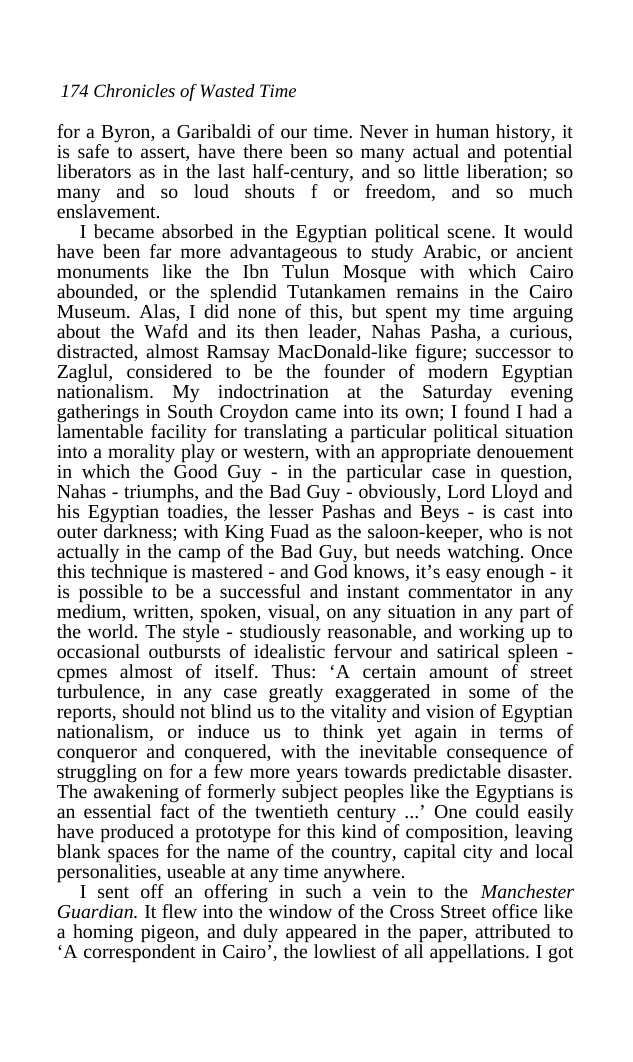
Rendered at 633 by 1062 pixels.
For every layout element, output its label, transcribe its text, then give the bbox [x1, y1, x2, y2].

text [57, 122, 574, 222]
text I became absorbed in the Egyptian political scene. It would have been far more advantageous to study Arabic, or ancient monuments like the Ibn Tulun Mosque with which Cairo abounded, or the splendid Tutankamen remains in the Cairo Museum. Alas, I did none of this, but spent my time arguing about the Wafd and its then leader, Nahas Pasha, a curious, distracted, almost Ramsay MacDonald-like figure; successor to Zaglul, considered to be the founder of modern Egyptian nationalism. My indoctrination at the Saturday evening gatherings in South Croydon came into its own; I found I had a lamentable facility for translating a particular political situation into a morality play or western, with an appropriate denouement in which the Good Guy - in the particular case in question, Nahas - triumphs, and the Bad Guy - obviously, Lord Lloyd and his Egyptian toadies, the lesser Pashas and Beys - is cast into outer darkness; with King Fuad as the saloon-keeper, who is not actually in the camp of the Bad Guy, but needs watching. Once this technique is mastered - and God knows, it’s easy enough - it is possible to be a successful and instant commentator in any medium, written, spoken, visual, on any situation in any part of the world. The style - studiously reasonable, and working up to occasional outbursts of idealistic fervour and satirical spleen - cpmes almost of itself. Thus: ‘A certain amount of street turbulence, in any case greatly exaggerated in some of the reports, should not blind us to the vitality and vision of Egyptian nationalism, or induce us to think yet again in terms of conqueror and conquered, with the inevitable consequence of struggling on for a few more years towards predictable disaster. The awakening of formerly subject peoples like the Egyptians is an essential fact of the twentieth century ...’ One could easily have produced a prototype for this kind of composition, leaving blank spaces for the name of the country, capital city and local personalities, useable at any time anywhere. [57, 222, 574, 882]
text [57, 882, 574, 962]
